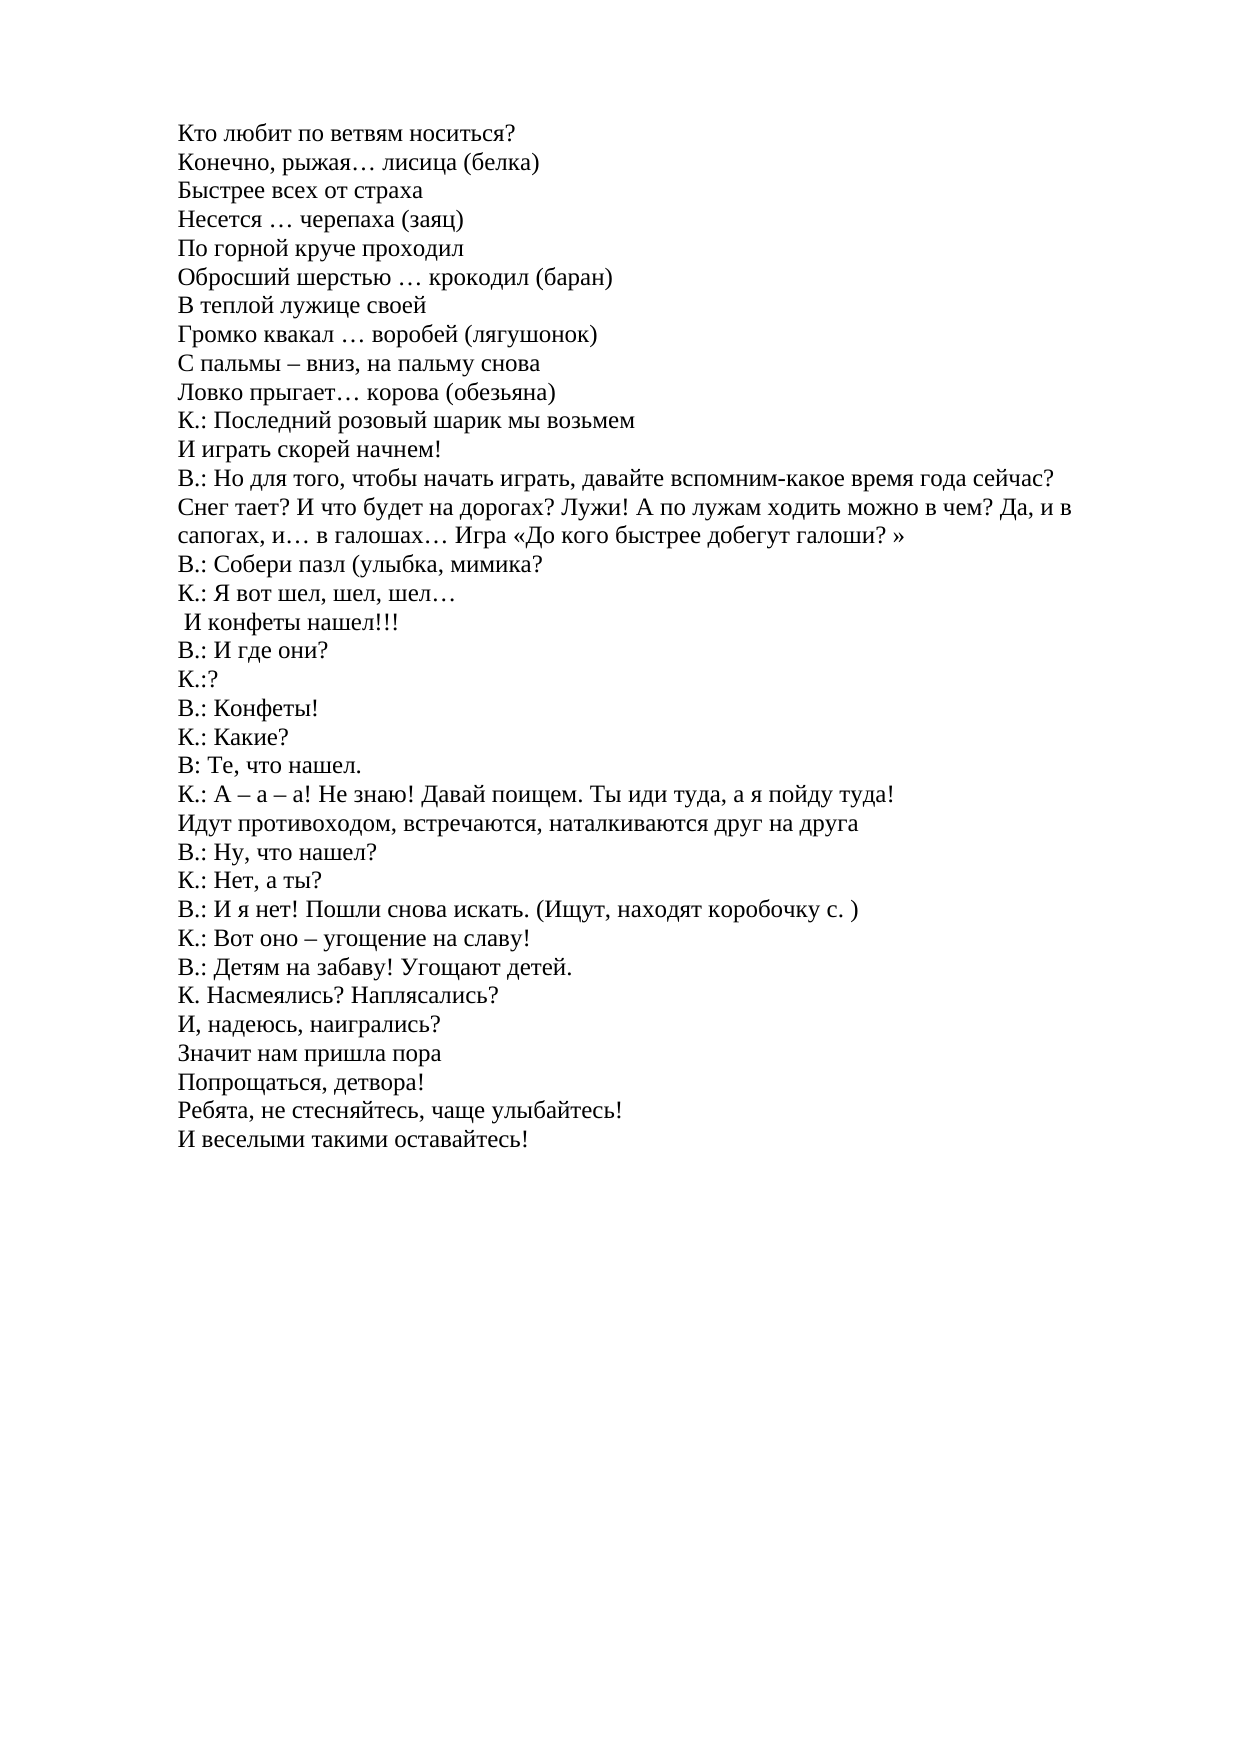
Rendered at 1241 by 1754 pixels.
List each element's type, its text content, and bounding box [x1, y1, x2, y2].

text К.: Я вот шел, шел, шел… [177, 578, 1152, 607]
text С пальмы – вниз, на пальму снова [177, 348, 1152, 377]
text К.: Вот оно – угощение на славу! [177, 923, 1152, 952]
text Громко квакал … воробей (лягушонок) [177, 319, 1152, 348]
text Идут противоходом, встречаются, наталкиваются друг на друга [177, 808, 1152, 837]
text В.: Конфеты! [177, 693, 1152, 722]
text В.: И я нет! Пошли снова искать. (Ищут, находят коробочку с. ) [177, 894, 1152, 923]
text Обросший шерстью … крокодил (баран) [177, 262, 1152, 291]
text И веселыми такими оставайтесь! [177, 1124, 1152, 1153]
text Попрощаться, детвора! [177, 1067, 1152, 1096]
text Значит нам пришла пора [177, 1038, 1152, 1067]
text В.: Ну, что нашел? [177, 837, 1152, 866]
text И конфеты нашел!!! [177, 607, 1152, 636]
text И играть скорей начнем! [177, 434, 1152, 463]
text По горной круче проходил [177, 233, 1152, 262]
text И, надеюсь, наигрались? [177, 1009, 1152, 1038]
text К.: А – а – а! Не знаю! Давай поищем. Ты иди туда, а я пойду туда! [177, 779, 1152, 808]
text В.: И где они? [177, 636, 1152, 664]
text Конечно, рыжая… лисица (белка) [177, 147, 1152, 176]
text В.: Собери пазл (улыбка, мимика? [177, 549, 1152, 578]
text К.: Последний розовый шарик мы возьмем [177, 406, 1152, 434]
text В.: Детям на забаву! Угощают детей. [177, 952, 1152, 981]
text Снег тает? И что будет на дорогах? Лужи! А по лужам ходить можно в чем? Да, и в сапогах, и… в галошах… Игра «До кого быстрее добегут галоши? » [177, 492, 1152, 549]
text Ловко прыгает… корова (обезьяна) [177, 377, 1152, 406]
text К.:? [177, 664, 1152, 693]
text В теплой лужице своей [177, 291, 1152, 319]
text Быстрее всех от страха [177, 176, 1152, 204]
text Кто любит по ветвям носиться? [177, 118, 1152, 147]
text К. Насмеялись? Наплясались? [177, 981, 1152, 1009]
text К.: Нет, а ты? [177, 866, 1152, 894]
text Несется … черепаха (заяц) [177, 204, 1152, 233]
text К.: Какие? [177, 722, 1152, 751]
text В.: Но для того, чтобы начать играть, давайте вспомним-какое время года сейчас? [177, 463, 1152, 492]
text В: Те, что нашел. [177, 751, 1152, 779]
text Ребята, не стесняйтесь, чаще улыбайтесь! [177, 1096, 1152, 1124]
